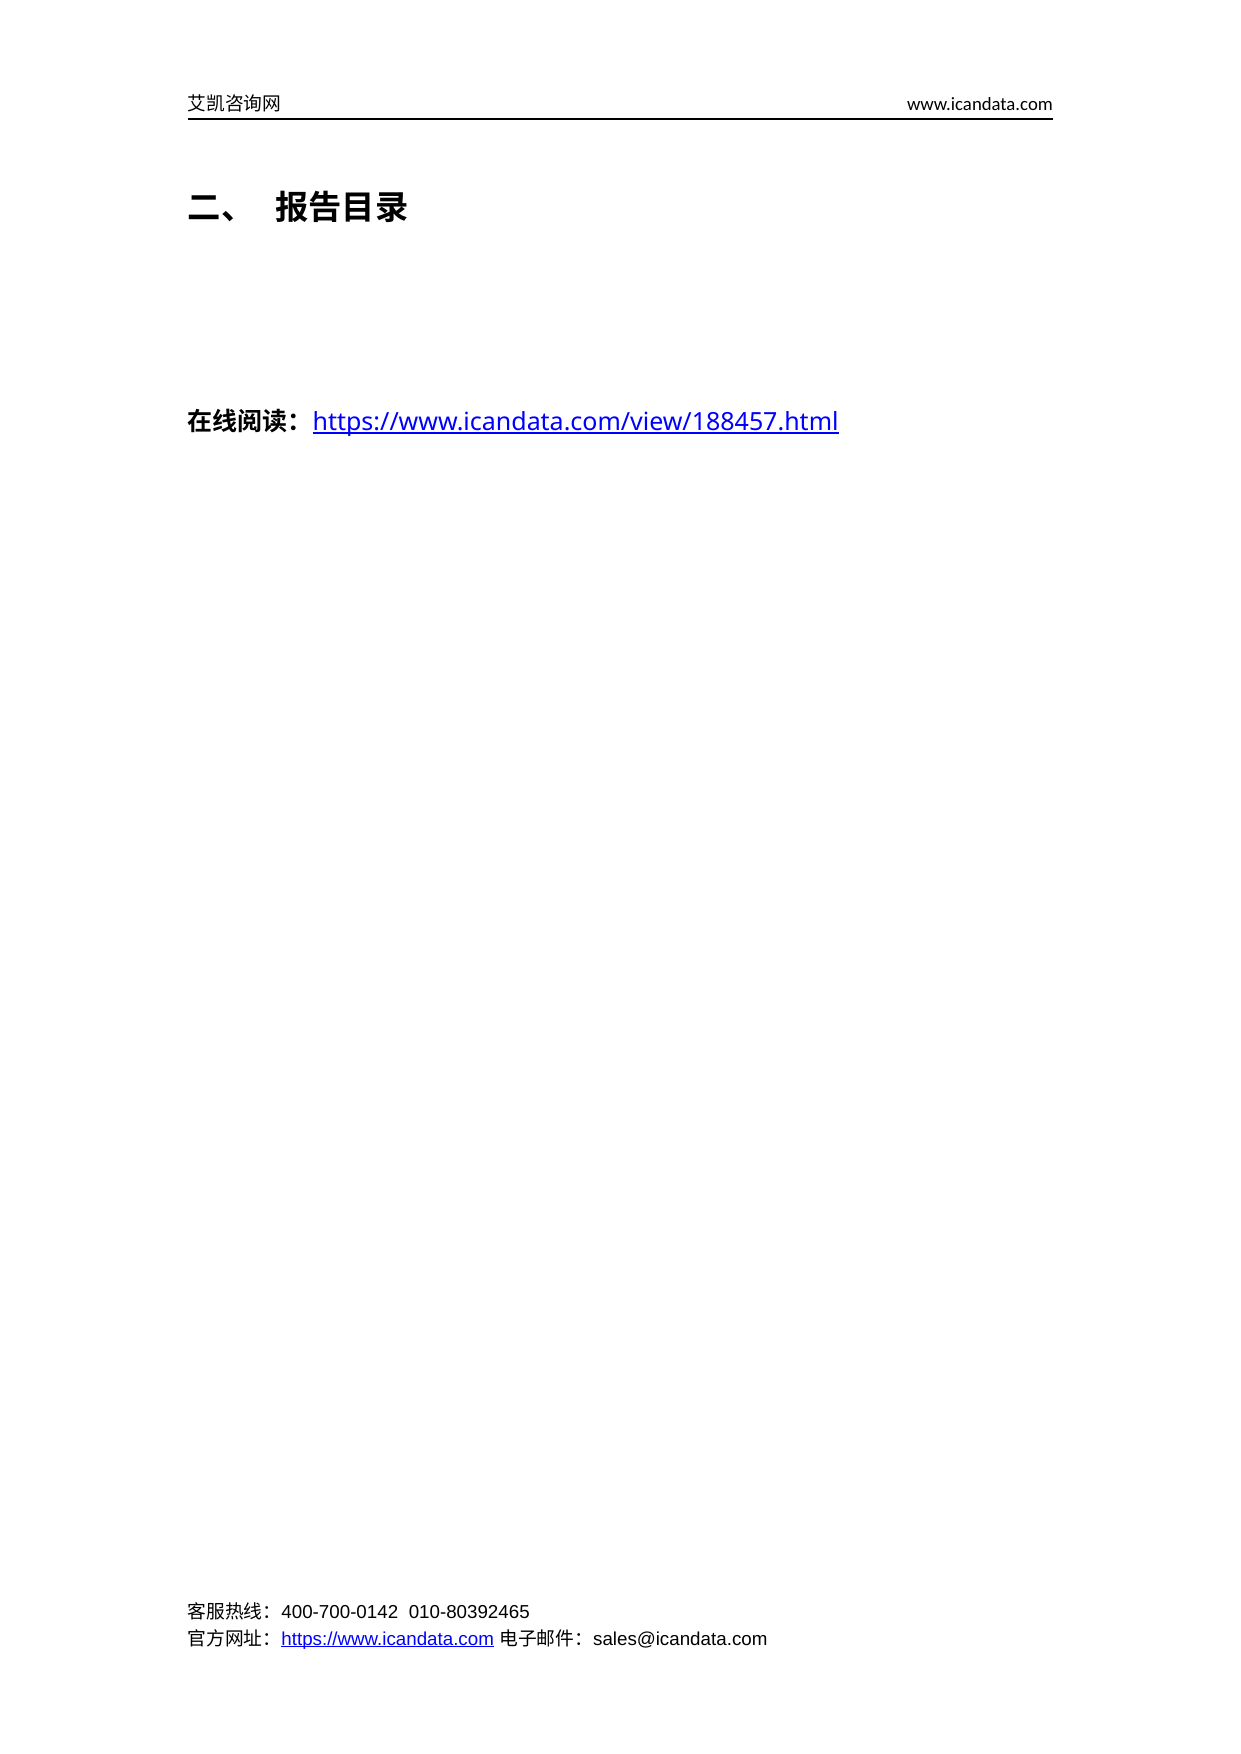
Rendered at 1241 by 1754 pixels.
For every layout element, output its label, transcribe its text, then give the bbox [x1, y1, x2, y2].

subtitle 报告目录 [187, 172, 1053, 237]
text 在线阅读：https://www.icandata.com/view/188457.html [187, 387, 1053, 452]
